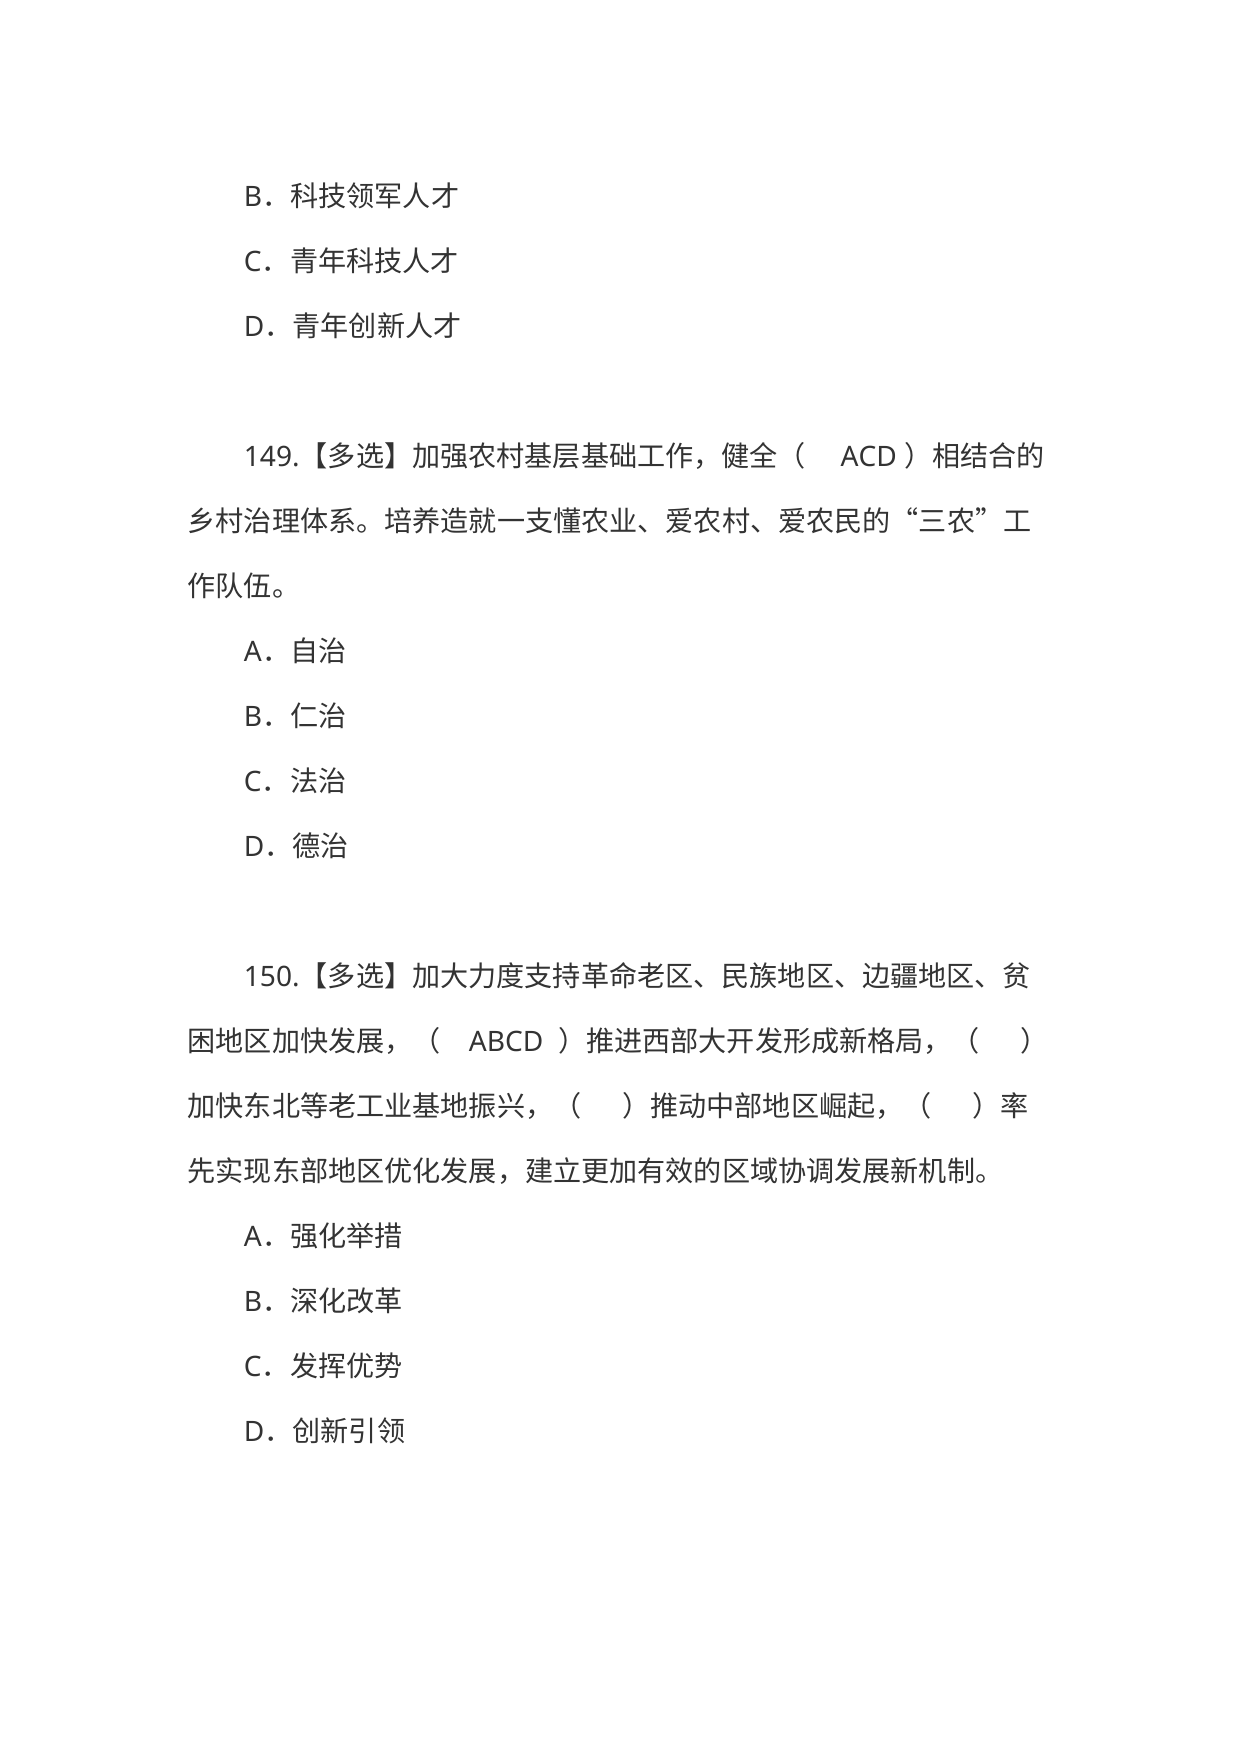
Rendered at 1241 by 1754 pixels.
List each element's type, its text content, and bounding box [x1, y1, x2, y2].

text B．仁治 [187, 682, 1053, 747]
text A．自治 [187, 617, 1053, 682]
text 149.【多选】加强农村基层基础工作，健全（ ACD ）相结合的乡村治理体系。培养造就一支懂农业、爱农村、爱农民的“三农”工作队伍。 [187, 422, 1053, 617]
text B．深化改革 [187, 1267, 1053, 1332]
text D．创新引领 [187, 1397, 1053, 1462]
text D．德治 [187, 812, 1053, 877]
text D．青年创新人才 [187, 292, 1053, 357]
text 150.【多选】加大力度支持革命老区、民族地区、边疆地区、贫困地区加快发展，（ ABCD ）推进西部大开发形成新格局，（ ）加快东北等老工业基地振兴，（ ）推动中部地区崛起，（ ）率先实现东部地区优化发展，建立更加有效的区域协调发展新机制。 [187, 942, 1053, 1202]
text C．法治 [187, 747, 1053, 812]
text B．科技领军人才 [187, 162, 1053, 227]
text C．青年科技人才 [187, 227, 1053, 292]
text A．强化举措 [187, 1202, 1053, 1267]
text C．发挥优势 [187, 1332, 1053, 1397]
